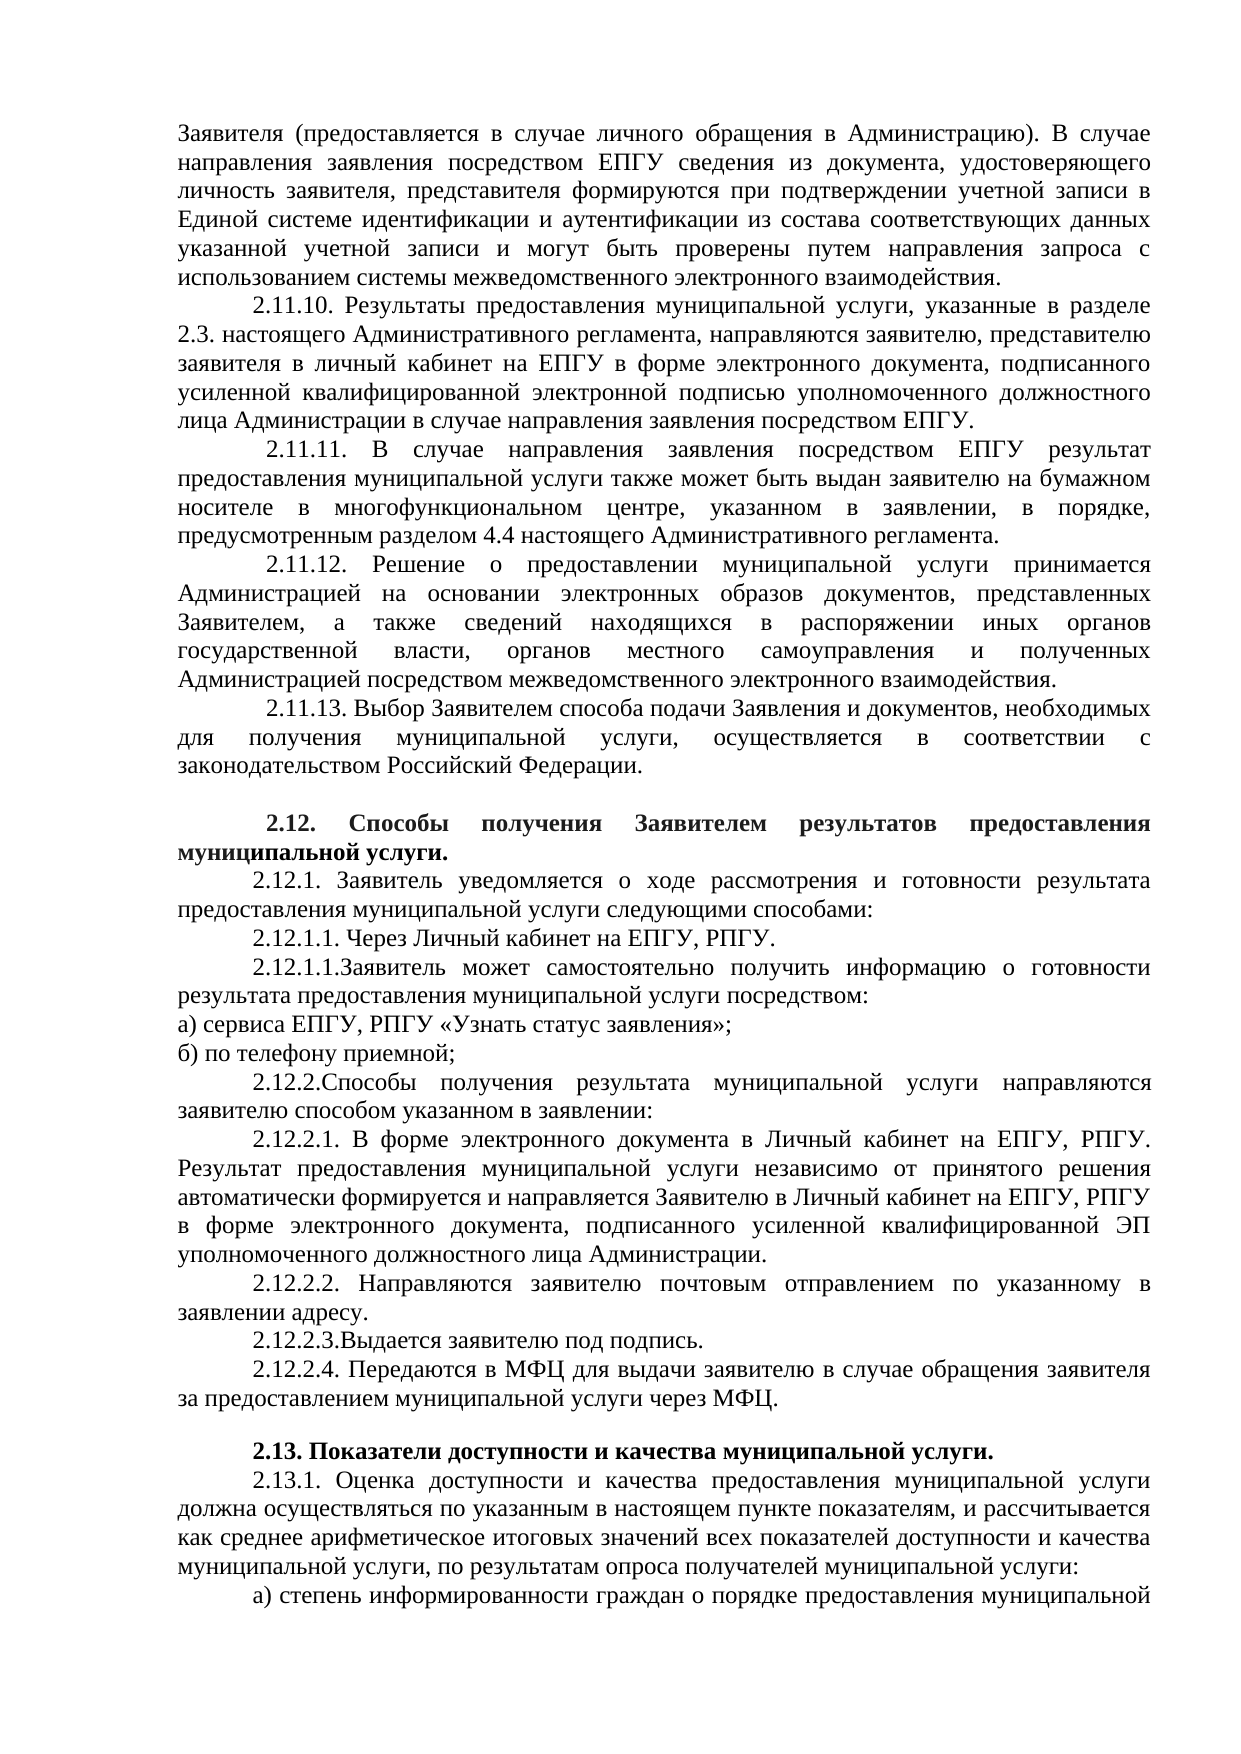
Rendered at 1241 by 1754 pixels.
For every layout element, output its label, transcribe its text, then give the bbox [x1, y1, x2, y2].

text 2.12.2.1. В форме электронного документа в Личный кабинет на ЕПГУ, РПГУ. Результат предоставления муниципальной услуги независимо от принятого решения автоматически формируется и направляется Заявителю в Личный кабинет на ЕПГУ, РПГУ в форме электронного документа, подписанного усиленной квалифицированной ЭП уполномоченного должностного лица Администрации. [177, 1124, 1152, 1268]
text 2.11.13. Выбор Заявителем способа подачи Заявления и документов, необходимых для получения муниципальной услуги, осуществляется в соответствии с законодательством Российский Федерации. [177, 693, 1152, 779]
text 2.12. Способы получения Заявителем результатов предоставления муниципальной услуги. [177, 808, 1152, 866]
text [177, 118, 1152, 291]
text 2.12.1.1. Через Личный кабинет на ЕПГУ, РПГУ. [177, 923, 1152, 952]
text 2.12.2.Способы получения результата муниципальной услуги направляются заявителю способом указанном в заявлении: [177, 1067, 1152, 1124]
text 2.12.2.4. Передаются в МФЦ для выдачи заявителю в случае обращения заявителя за предоставлением муниципальной услуги через МФЦ. [177, 1354, 1152, 1412]
text 2.12.2.3.Выдается заявителю под подпись. [177, 1326, 1152, 1354]
text б) по телефону приемной; [177, 1038, 1152, 1067]
text 2.12.1. Заявитель уведомляется о ходе рассмотрения и готовности результата предоставления муниципальной услуги следующими способами: [177, 866, 1152, 923]
text 2.13. Показатели доступности и качества муниципальной услуги. [177, 1436, 1152, 1465]
text 2.11.12. Решение о предоставлении муниципальной услуги принимается Администрацией на основании электронных образов документов, представленных Заявителем, а также сведений находящихся в распоряжении иных органов государственной власти, органов местного самоуправления и полученных Администрацией посредством межведомственного электронного взаимодействия. [177, 549, 1152, 693]
text 2.11.10. Результаты предоставления муниципальной услуги, указанные в разделе 2.3. настоящего Административного регламента, направляются заявителю, представителю заявителя в личный кабинет на ЕПГУ в форме электронного документа, подписанного усиленной квалифицированной электронной подписью уполномоченного должностного лица Администрации в случае направления заявления посредством ЕПГУ. [177, 291, 1152, 434]
text 2.13.1. Оценка доступности и качества предоставления муниципальной услуги должна осуществляться по указанным в настоящем пункте показателям, и рассчитывается как среднее арифметическое итоговых значений всех показателей доступности и качества муниципальной услуги, по результатам опроса получателей муниципальной услуги: [177, 1465, 1152, 1580]
text 2.11.11. В случае направления заявления посредством ЕПГУ результат предоставления муниципальной услуги также может быть выдан заявителю на бумажном носителе в многофункциональном центре, указанном в заявлении, в порядке, предусмотренным разделом 4.4 настоящего Административного регламента. [177, 434, 1152, 549]
text а) сервиса ЕПГУ, РПГУ «Узнать статус заявления»; [177, 1009, 1152, 1038]
text 2.12.1.1.Заявитель может самостоятельно получить информацию о готовности результата предоставления муниципальной услуги посредством: [177, 952, 1152, 1009]
text 2.12.2.2. Направляются заявителю почтовым отправлением по указанному в заявлении адресу. [177, 1268, 1152, 1326]
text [177, 1580, 1152, 1608]
